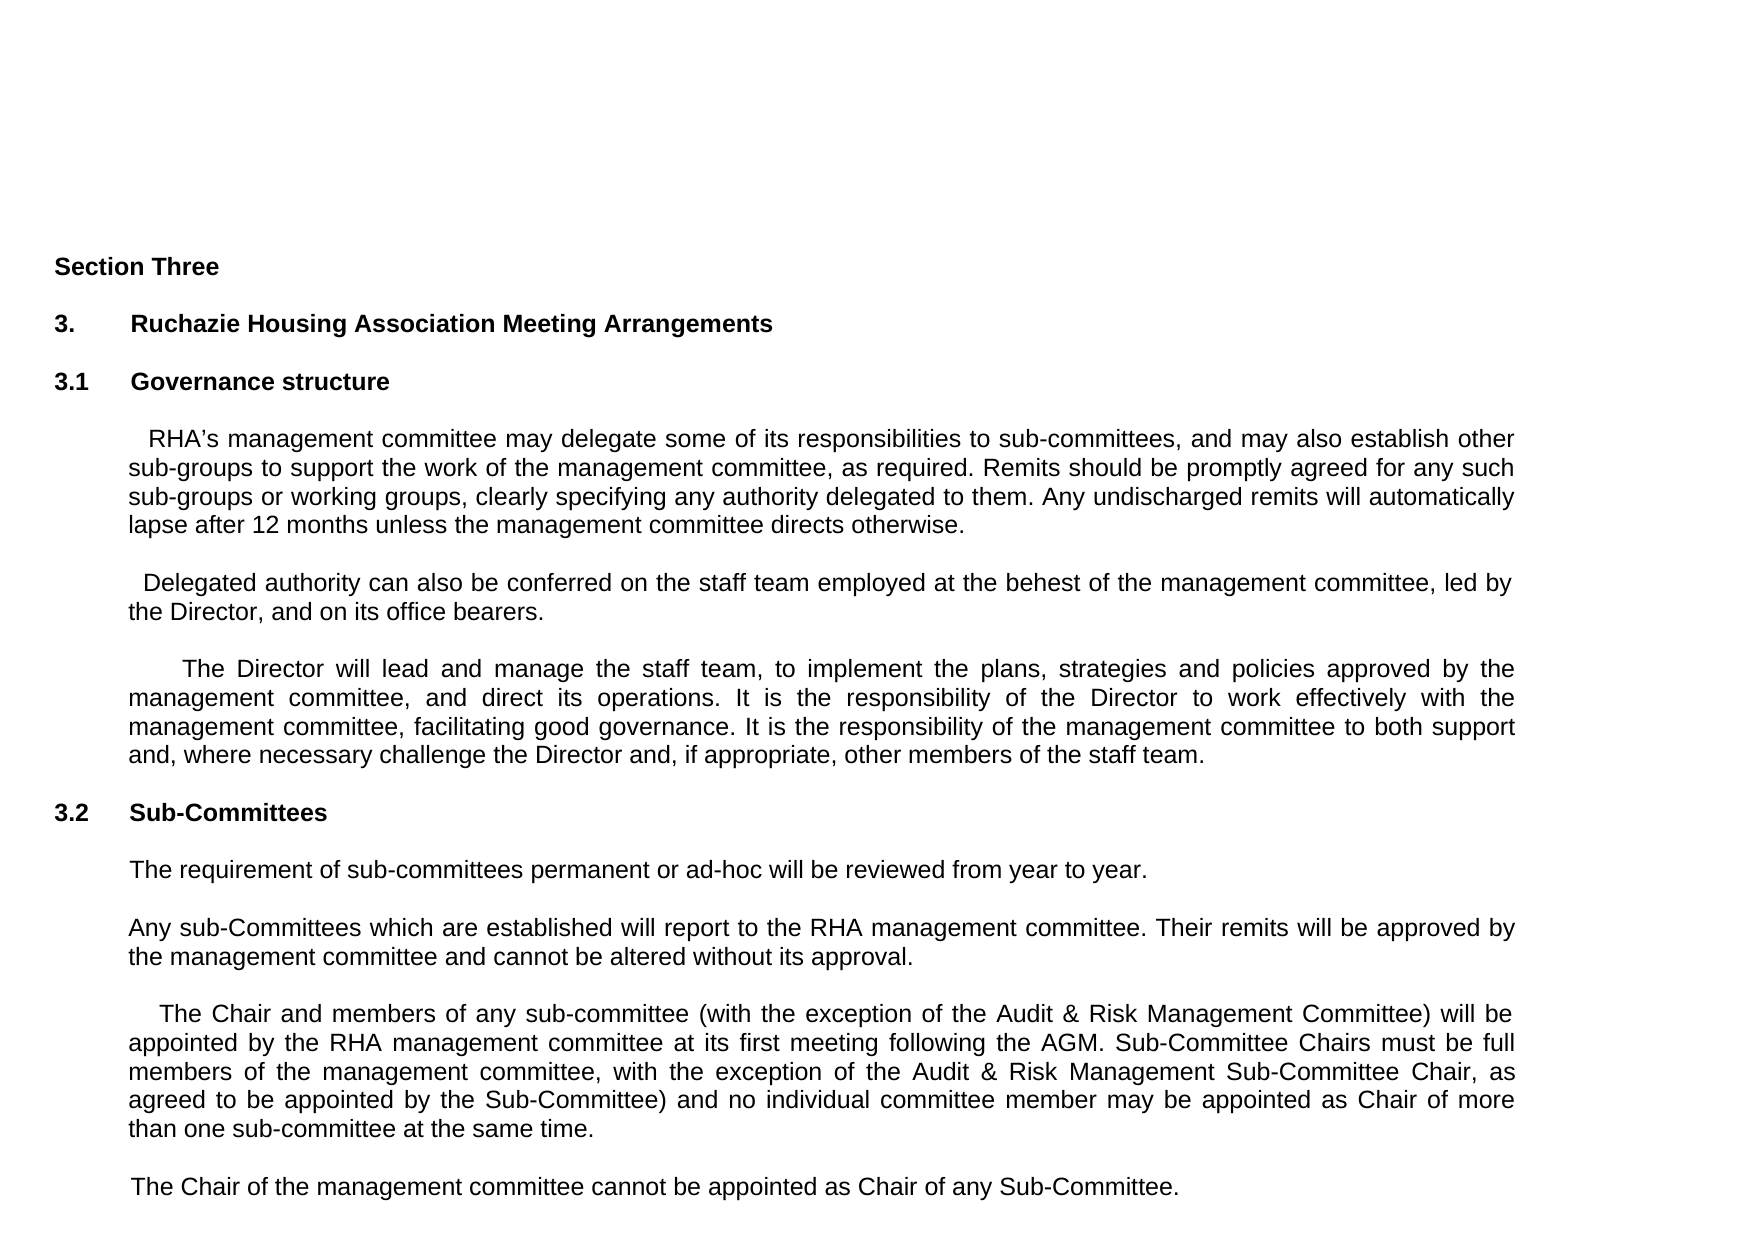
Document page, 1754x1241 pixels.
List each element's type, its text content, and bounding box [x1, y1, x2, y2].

text The Director will lead and manage the staff team, to implement the plans, strategies and policies approved by the management committee, and direct its operations. It is the responsibility of the Director to work effectively with the management committee, facilitating good governance. It is the responsibility of the management committee to both support and, where necessary challenge the Director and, if appropriate, other members of the staff team. [54, 654, 1517, 769]
text The Chair of the management committee cannot be appointed as Chair of any Sub-Committee. [54, 1172, 1517, 1200]
text RHA’s management committee may delegate some of its responsibilities to sub-committees, and may also establish other sub-groups to support the work of the management committee, as required. Remits should be promptly agreed for any such sub-groups or working groups, clearly specifying any authority delegated to them. Any undischarged remits will automatically lapse after 12 months unless the management committee directs otherwise. [54, 424, 1517, 539]
text 3.2 Sub-Committees [54, 798, 1517, 827]
text Delegated authority can also be conferred on the staff team employed at the behest of the management committee, led by the Director, and on its office bearers. [54, 568, 1517, 625]
text The Chair and members of any sub-committee (with the exception of the Audit & Risk Management Committee) will be appointed by the RHA management committee at its first meeting following the AGM. Sub-Committee Chairs must be full members of the management committee, with the exception of the Audit & Risk Management Sub-Committee Chair, as agreed to be appointed by the Sub-Committee) and no individual committee member may be appointed as Chair of more than one sub-committee at the same time. [54, 999, 1517, 1143]
text Any sub-Committees which are established will report to the RHA management committee. Their remits will be approved by the management committee and cannot be altered without its approval. [54, 913, 1517, 970]
text 3.1 Governance structure [54, 367, 1517, 395]
text 3. Ruchazie Housing Association Meeting Arrangements [54, 309, 1517, 338]
text The requirement of sub-committees permanent or ad-hoc will be reviewed from year to year. [54, 855, 1517, 884]
text Section Three [54, 252, 1517, 280]
